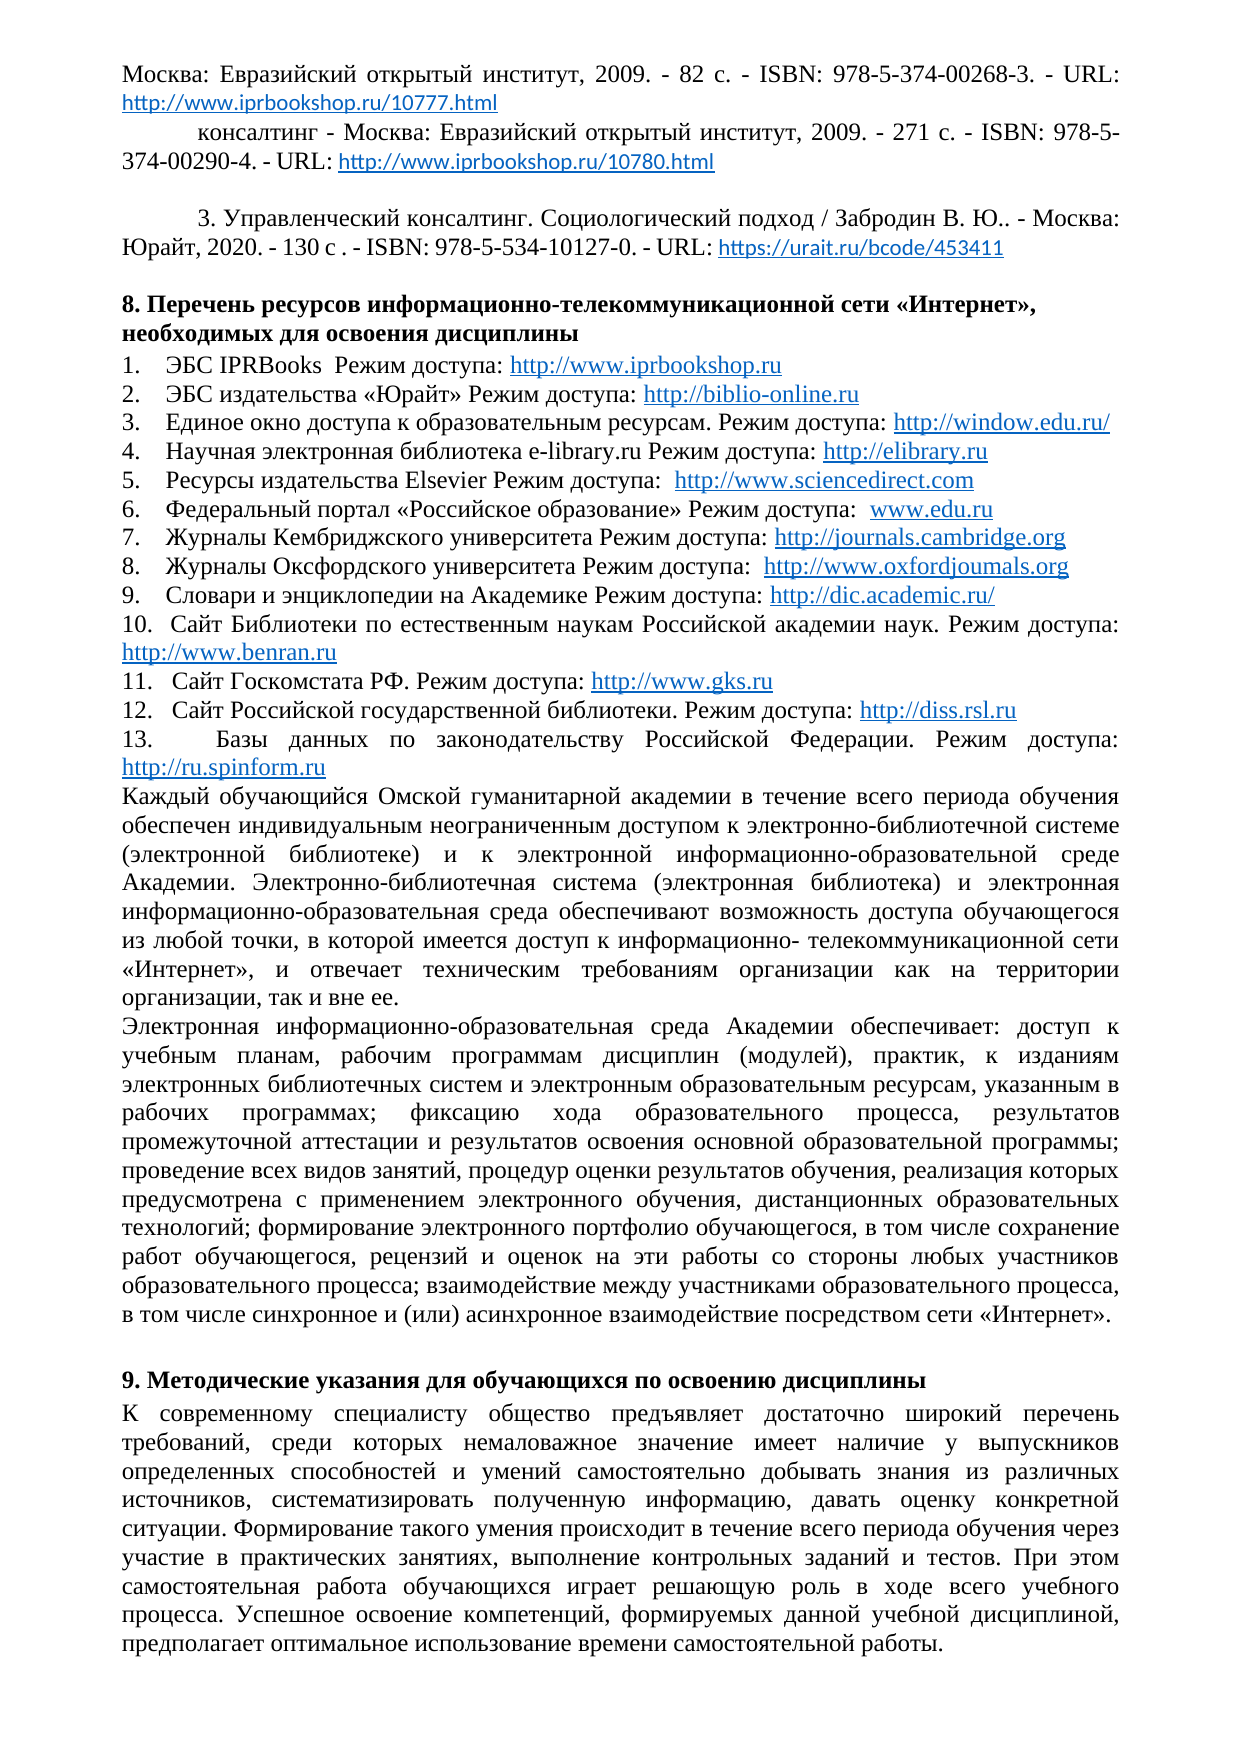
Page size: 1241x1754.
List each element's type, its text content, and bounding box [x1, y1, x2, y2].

table_cell 2. Менеджмент-консалтинг / Токмакова Н. О., Андриянова М. В.. - Менеджмент-консалтинг - Москва: Евразийский открытый институт, 2009. - 271 с. - ISBN: 978-5-374-00290-4. - URL: http://www.iprbookshop.ru/10780.html [118, 117, 1124, 203]
table_cell 3. Управленческий консалтинг. Социологический подход / Забродин В. Ю.. - Москва: Юрайт, 2020. - 130 с . - ISBN: 978-5-534-10127-0. - URL: https://urait.ru/bcode/453411 [118, 203, 1124, 289]
table_header Москва: Евразийский открытый институт, 2009. - 82 с. - ISBN: 978-5-374-00268-3. - URL: http://www.iprbookshop.ru/10777.html [118, 59, 1124, 117]
table_cell 9. Методические указания для обучающихся по освоению дисциплины [118, 1366, 1124, 1398]
table_cell 8. Перечень ресурсов информационно-телекоммуникационной сети «Интернет», необходимых для освоения дисциплины [118, 289, 1124, 350]
table_cell 1. ЭБС IPRBooks Режим доступа: http://www.iprbookshop.ru 2. ЭБС издательства «Юрайт» Режим доступа: http://biblio-online.ru 3. Единое окно доступа к образовательным ресурсам. Режим доступа: http://window.edu.ru/ 4. Научная электронная библиотека e-library.ru Режим доступа: http://elibrary.ru 5. Ресурсы издательства Elsevier Режим доступа: http://www.sciencedirect.com 6. Федеральный портал «Российское образование» Режим доступа: www.edu.ru 7. Журналы Кембриджского университета Режим доступа: http://journals.cambridge.org 8. Журналы Оксфордского университета Режим доступа: http://www.oxfordjoumals.org 9. Словари и энциклопедии на Академике Режим доступа: http://dic.academic.ru/ 10. Сайт Библиотеки по естественным наукам Российской академии наук. Режим доступа: http://www.benran.ru 11. Сайт Госкомстата РФ. Режим доступа: http://www.gks.ru 12. Сайт Российской государственной библиотеки. Режим доступа: http://diss.rsl.ru 13. Базы данных по законодательству Российской Федерации. Режим доступа: http://ru.spinform.ru Каждый обучающийся Омской гуманитарной академии в течение всего периода обучения обеспечен индивидуальным неограниченным доступом к электронно-библиотечной системе (электронной библиотеке) и к электронной информационно-образовательной среде Академии. Электронно-библиотечная система (электронная библиотека) и электронная информационно-образовательная среда обеспечивают возможность доступа обучающегося из любой точки, в которой имеется доступ к информационно- телекоммуникационной сети «Интернет», и отвечает техническим требованиям организации как на территории организации, так и вне ее. Электронная информационно-образовательная среда Академии обеспечивает: доступ к учебным планам, рабочим программам дисциплин (модулей), практик, к изданиям электронных библиотечных систем и электронным образовательным ресурсам, указанным в рабочих программах; фиксацию хода образовательного процесса, результатов промежуточной аттестации и результатов освоения основной образовательной программы; проведение всех видов занятий, процедур оценки результатов обучения, реализация которых предусмотрена с применением электронного обучения, дистанционных образовательных технологий; формирование электронного портфолио обучающегося, в том числе сохранение работ обучающегося, рецензий и оценок на эти работы со стороны любых участников образовательного процесса; взаимодействие между участниками образовательного процесса, в том числе синхронное и (или) асинхронное взаимодействие посредством сети «Интернет». [118, 350, 1124, 1366]
table_cell К современному специалисту общество предъявляет достаточно широкий перечень требований, среди которых немаловажное значение имеет наличие у выпускников определенных способностей и умений самостоятельно добывать знания из различных источников, систематизировать полученную информацию, давать оценку конкретной ситуации. Формирование такого умения происходит в течение всего периода обучения через участие в практических занятиях, выполнение контрольных заданий и тестов. При этом самостоятельная работа обучающихся играет решающую роль в ходе всего учебного процесса. Успешное освоение компетенций, формируемых данной учебной дисциплиной, предполагает оптимальное использование времени самостоятельной работы. [118, 1398, 1124, 1662]
